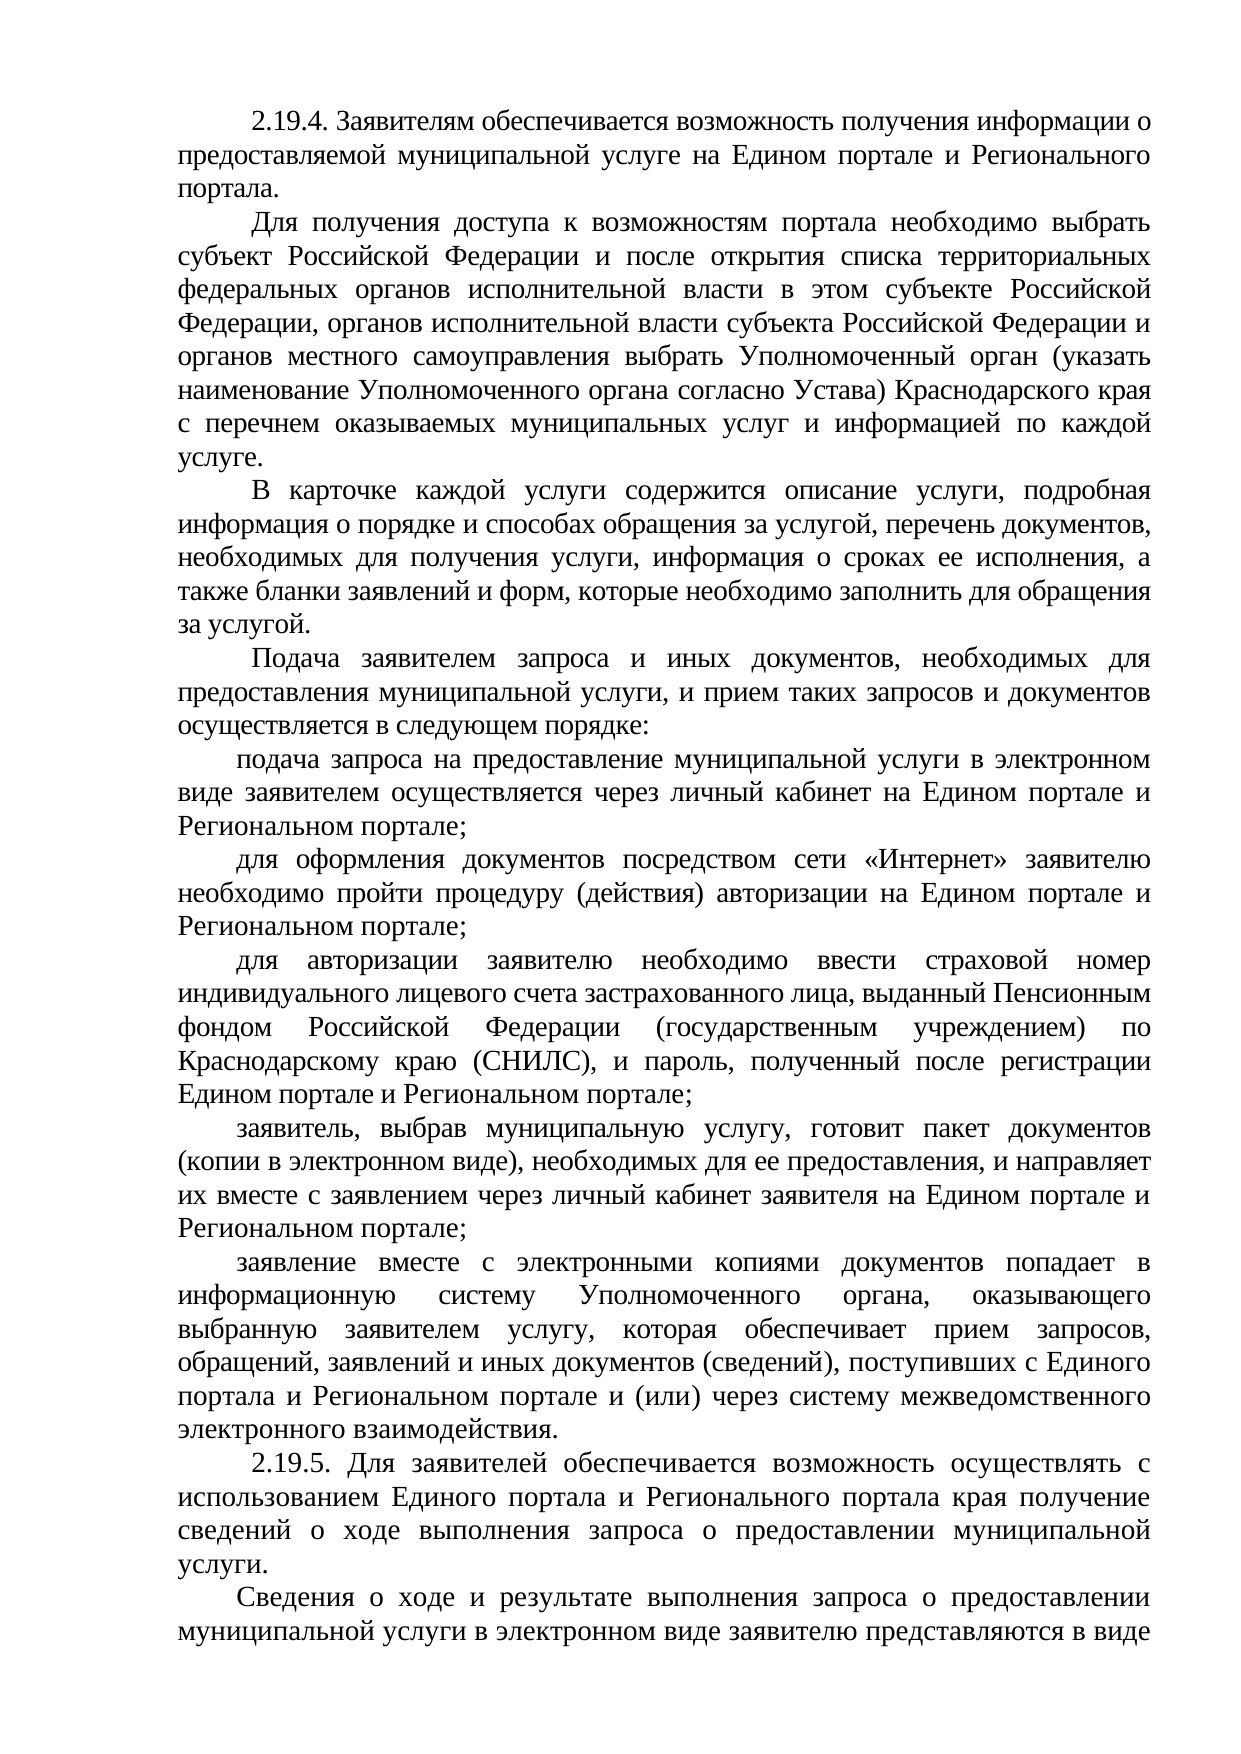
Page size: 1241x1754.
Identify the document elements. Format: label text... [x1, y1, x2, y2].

text В карточке каждой услуги содержится описание услуги, подробная информация о порядке и способах обращения за услугой, перечень документов, необходимых для получения услуги, информация о сроках ее исполнения, а также бланки заявлений и форм, которые необходимо заполнить для обращения за услугой. [177, 472, 1151, 640]
text 2.19.4. Заявителям обеспечивается возможность получения информации о предоставляемой муниципальной услуге на Едином портале и Регионального портала. [177, 103, 1151, 204]
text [177, 1579, 1151, 1646]
text Для получения доступа к возможностям портала необходимо выбрать субъект Российской Федерации и после открытия списка территориальных федеральных органов исполнительной власти в этом субъекте Российской Федерации, органов исполнительной власти субъекта Российской Федерации и органов местного самоуправления выбрать Уполномоченный орган (указать наименование Уполномоченного органа согласно Устава) Краснодарского края с перечнем оказываемых муниципальных услуг и информацией по каждой услуге. [177, 204, 1151, 472]
text Подача заявителем запроса и иных документов, необходимых для предоставления муниципальной услуги, и прием таких запросов и документов осуществляется в следующем порядке: [177, 640, 1151, 741]
text заявление вместе с электронными копиями документов попадает в информационную систему Уполномоченного органа, оказывающего выбранную заявителем услугу, которая обеспечивает прием запросов, обращений, заявлений и иных документов (сведений), поступивших с Единого портала и Региональном портале и (или) через систему межведомственного электронного взаимодействия. [177, 1244, 1151, 1445]
text заявитель, выбрав муниципальную услугу, готовит пакет документов (копии в электронном виде), необходимых для ее предоставления, и направляет их вместе с заявлением через личный кабинет заявителя на Едином портале и Региональном портале; [177, 1110, 1151, 1244]
text 2.19.5. Для заявителей обеспечивается возможность осуществлять с использованием Единого портала и Регионального портала края получение сведений о ходе выполнения запроса о предоставлении муниципальной услуги. [177, 1445, 1151, 1579]
text фондом Российской Федерации (государственным учреждением) по Краснодарскому краю (СНИЛС), и пароль, полученный после регистрации Едином портале и Региональном портале; [177, 1009, 1151, 1110]
text для оформления документов посредством сети «Интернет» заявителю необходимо пройти процедуру (действия) авторизации на Едином портале и Региональном портале; [177, 841, 1151, 942]
text для авторизации заявителю необходимо ввести страховой номер индивидуального лицевого счета застрахованного лица, выданный Пенсионным [177, 942, 1151, 1009]
text подача запроса на предоставление муниципальной услуги в электронном виде заявителем осуществляется через личный кабинет на Едином портале и Региональном портале; [177, 741, 1151, 841]
